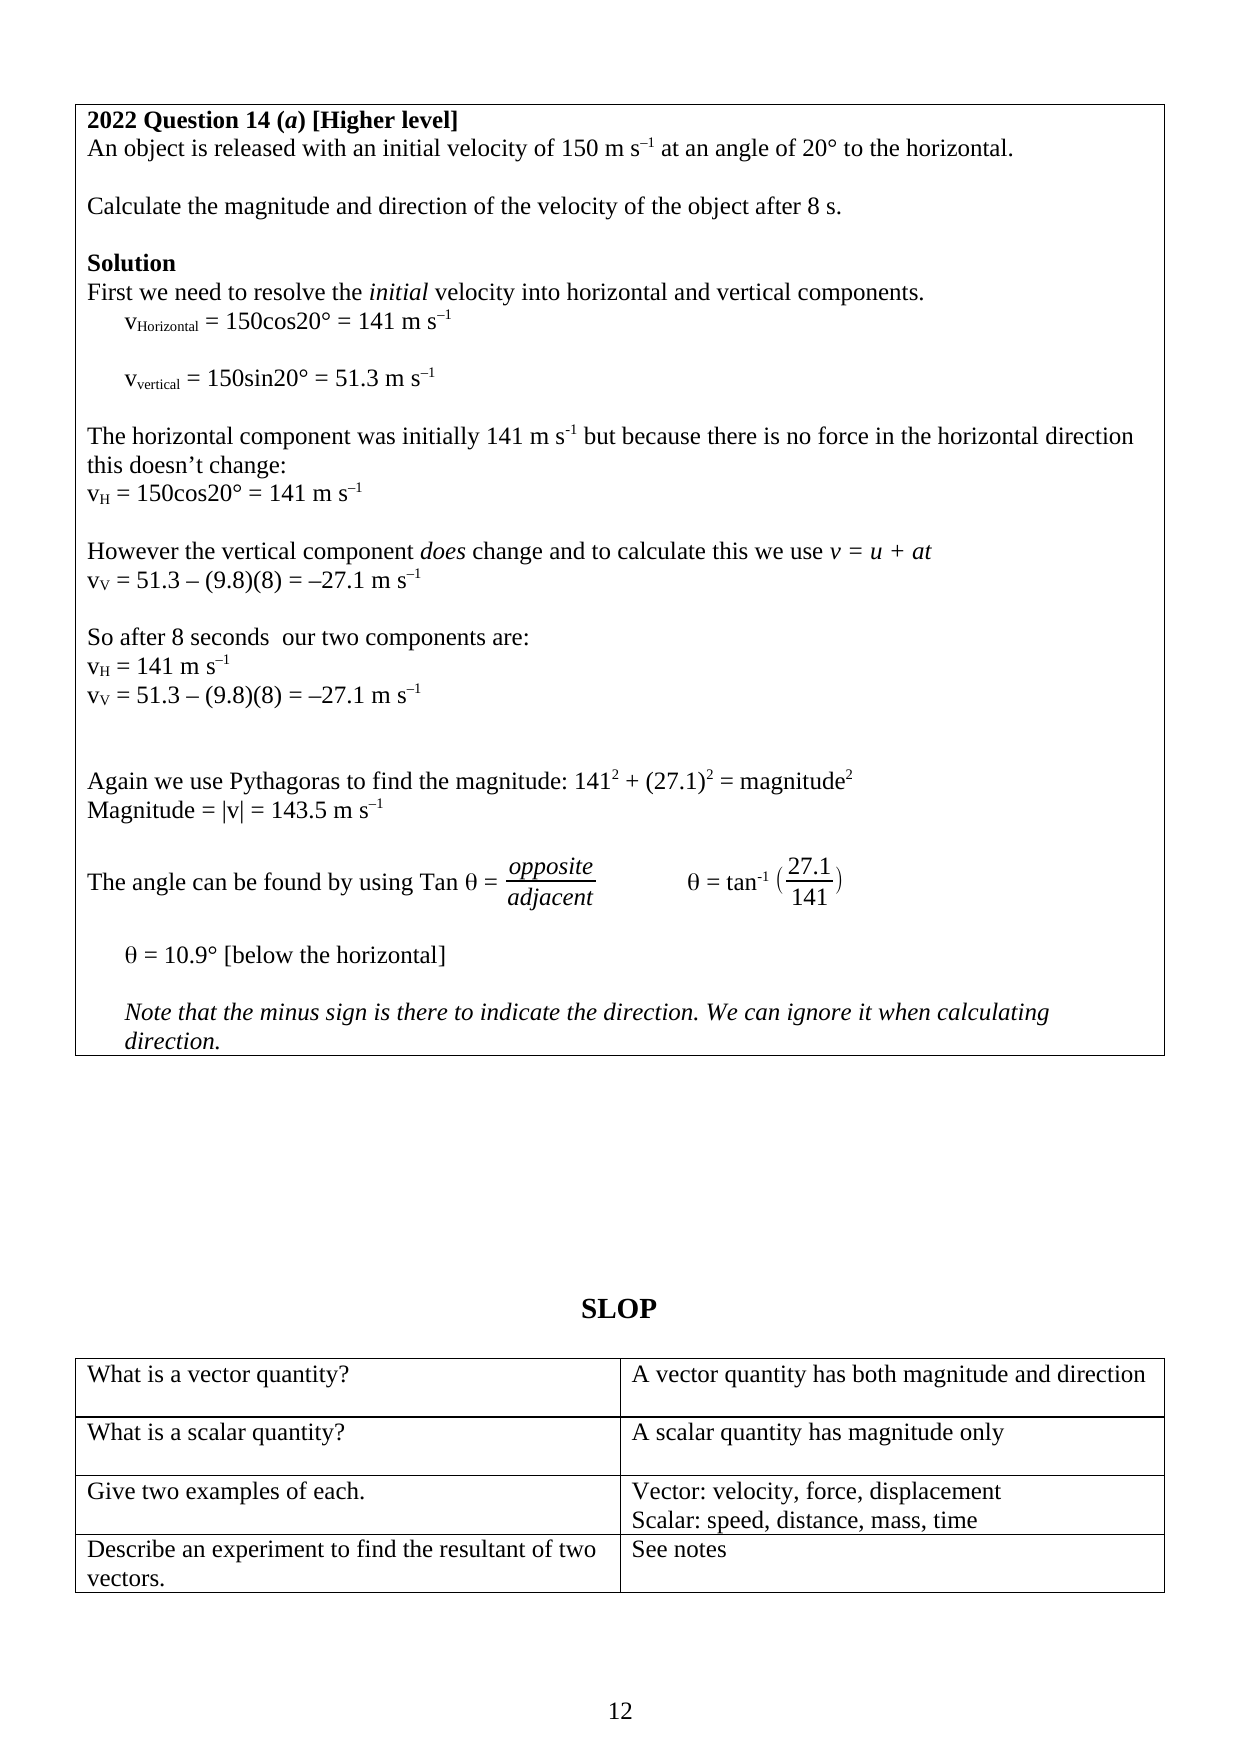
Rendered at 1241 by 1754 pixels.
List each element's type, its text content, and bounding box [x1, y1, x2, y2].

table_cell See notes [621, 1535, 1164, 1592]
table_cell A scalar quantity has magnitude only [621, 1418, 1164, 1475]
table_header A vector quantity has both magnitude and direction [621, 1359, 1164, 1416]
table_header What is a vector quantity? [76, 1359, 620, 1416]
table_cell Vector: velocity, force, displacement Scalar: speed, distance, mass, time [621, 1476, 1164, 1533]
table_cell Give two examples of each. [76, 1476, 620, 1533]
text SLOP [0, 1291, 1237, 1324]
table_header 2022 Question 14 (a) [Higher level] An object is released with an initial velocity of 150 m s–1 at an angle of 20° to the horizontal. Calculate the magnitude and direction of the velocity of the object after 8 s. Solution First we need to resolve the initial velocity into horizontal and vertical components. vHorizontal = 150cos20° = 141 m s–1 vvertical = 150sin20° = 51.3 m s–1 The horizontal component was initially 141 m s-1 but because there is no force in the horizontal direction this doesn’t change: vH = 150cos20° = 141 m s–1 However the vertical component does change and to calculate this we use v = u + at vV = 51.3 – (9.8)(8) = –27.1 m s–1 So after 8 seconds our two components are: vH = 141 m s–1 vV = 51.3 – (9.8)(8) = –27.1 m s–1 Again we use Pythagoras to find the magnitude: 1412 + (27.1)2 = magnitude2 Magnitude = |v| = 143.5 m s–1 The angle can be found by using Tan = = tan-1 = 10.9° [below the horizontal] Note that the minus sign is there to indicate the direction. We can ignore it when calculating direction. [76, 105, 1164, 1055]
table_cell What is a scalar quantity? [76, 1418, 620, 1475]
table_cell Describe an experiment to find the resultant of two vectors. [76, 1535, 620, 1592]
